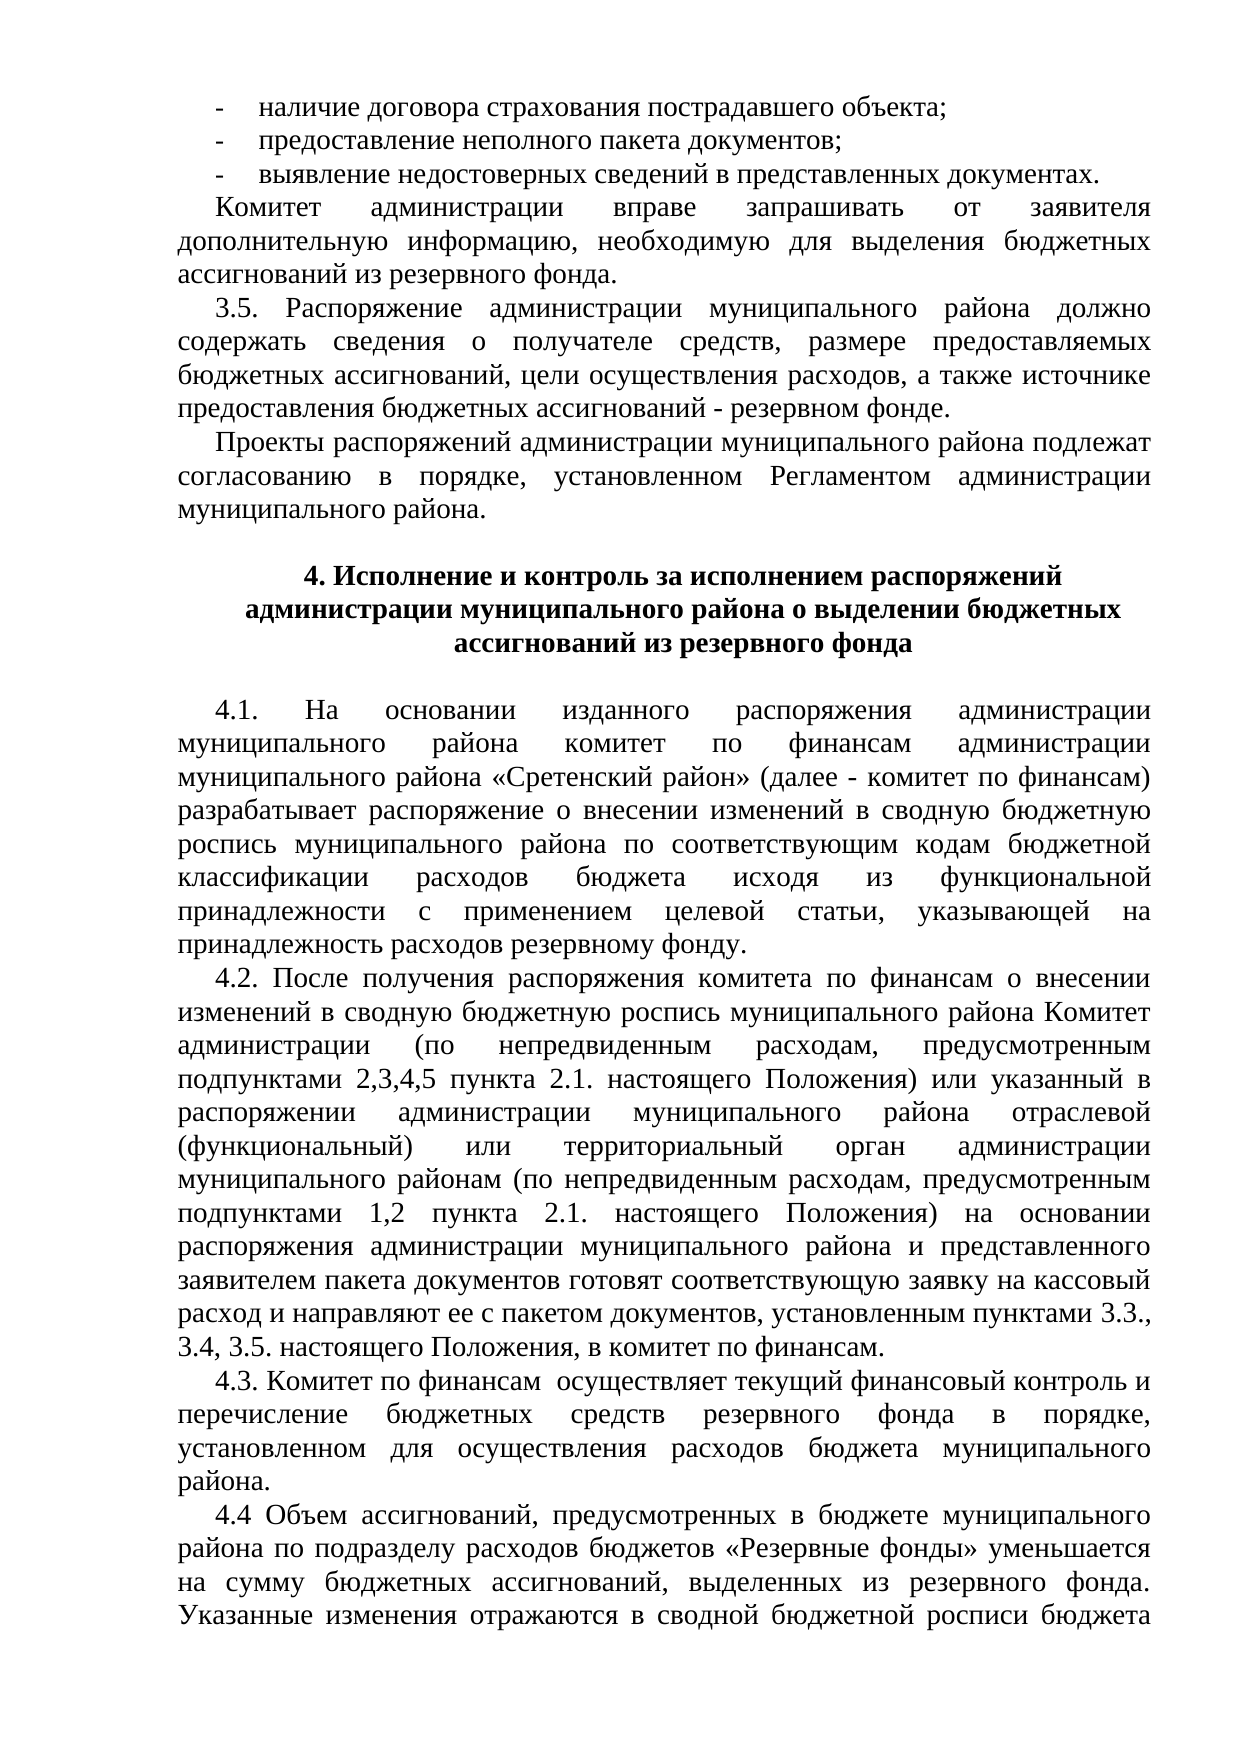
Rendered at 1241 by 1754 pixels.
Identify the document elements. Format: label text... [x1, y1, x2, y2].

text 4.3. Комитет по финансам осуществляет текущий финансовый контроль и перечисление бюджетных средств резервного фонда в порядке, установленном для осуществления расходов бюджета муниципального района. [177, 1363, 1152, 1497]
text 4. Исполнение и контроль за исполнением распоряжений администрации муниципального района о выделении бюджетных ассигнований из резервного фонда [215, 558, 1152, 659]
list предоставление неполного пакета документов; [177, 122, 1152, 156]
text Проекты распоряжений администрации муниципального района подлежат согласованию в порядке, установленном Регламентом администрации муниципального района. [177, 424, 1152, 525]
list наличие договора страхования пострадавшего объекта; [177, 89, 1152, 122]
text Комитет администрации вправе запрашивать от заявителя дополнительную информацию, необходимую для выделения бюджетных ассигнований из резервного фонда. [177, 189, 1152, 290]
text 4.1. На основании изданного распоряжения администрации муниципального района комитет по финансам администрации муниципального района «Сретенский район» (далее - комитет по финансам) разрабатывает распоряжение о внесении изменений в сводную бюджетную роспись муниципального района по соответствующим кодам бюджетной классификации расходов бюджета исходя из функциональной принадлежности с применением целевой статьи, указывающей на принадлежность расходов резервному фонду. [177, 692, 1152, 961]
text 3.5. Распоряжение администрации муниципального района должно содержать сведения о получателе средств, размере предоставляемых бюджетных ассигнований, цели осуществления расходов, а также источнике предоставления бюджетных ассигнований - резервном фонде. [177, 290, 1152, 424]
list выявление недостоверных сведений в представленных документах. [177, 156, 1152, 189]
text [177, 1497, 1152, 1632]
text 4.2. После получения распоряжения комитета по финансам о внесении изменений в сводную бюджетную роспись муниципального района Комитет администрации (по непредвиденным расходам, предусмотренным подпунктами 2,3,4,5 пункта 2.1. настоящего Положения) или указанный в распоряжении администрации муниципального района отраслевой (функциональный) или территориальный орган администрации муниципального районам (по непредвиденным расходам, предусмотренным подпунктами 1,2 пункта 2.1. настоящего Положения) на основании распоряжения администрации муниципального района и представленного заявителем пакета документов готовят соответствующую заявку на кассовый расход и направляют ее с пакетом документов, установленным пунктами 3.3., 3.4, 3.5. настоящего Положения, в комитет по финансам. [177, 961, 1152, 1363]
